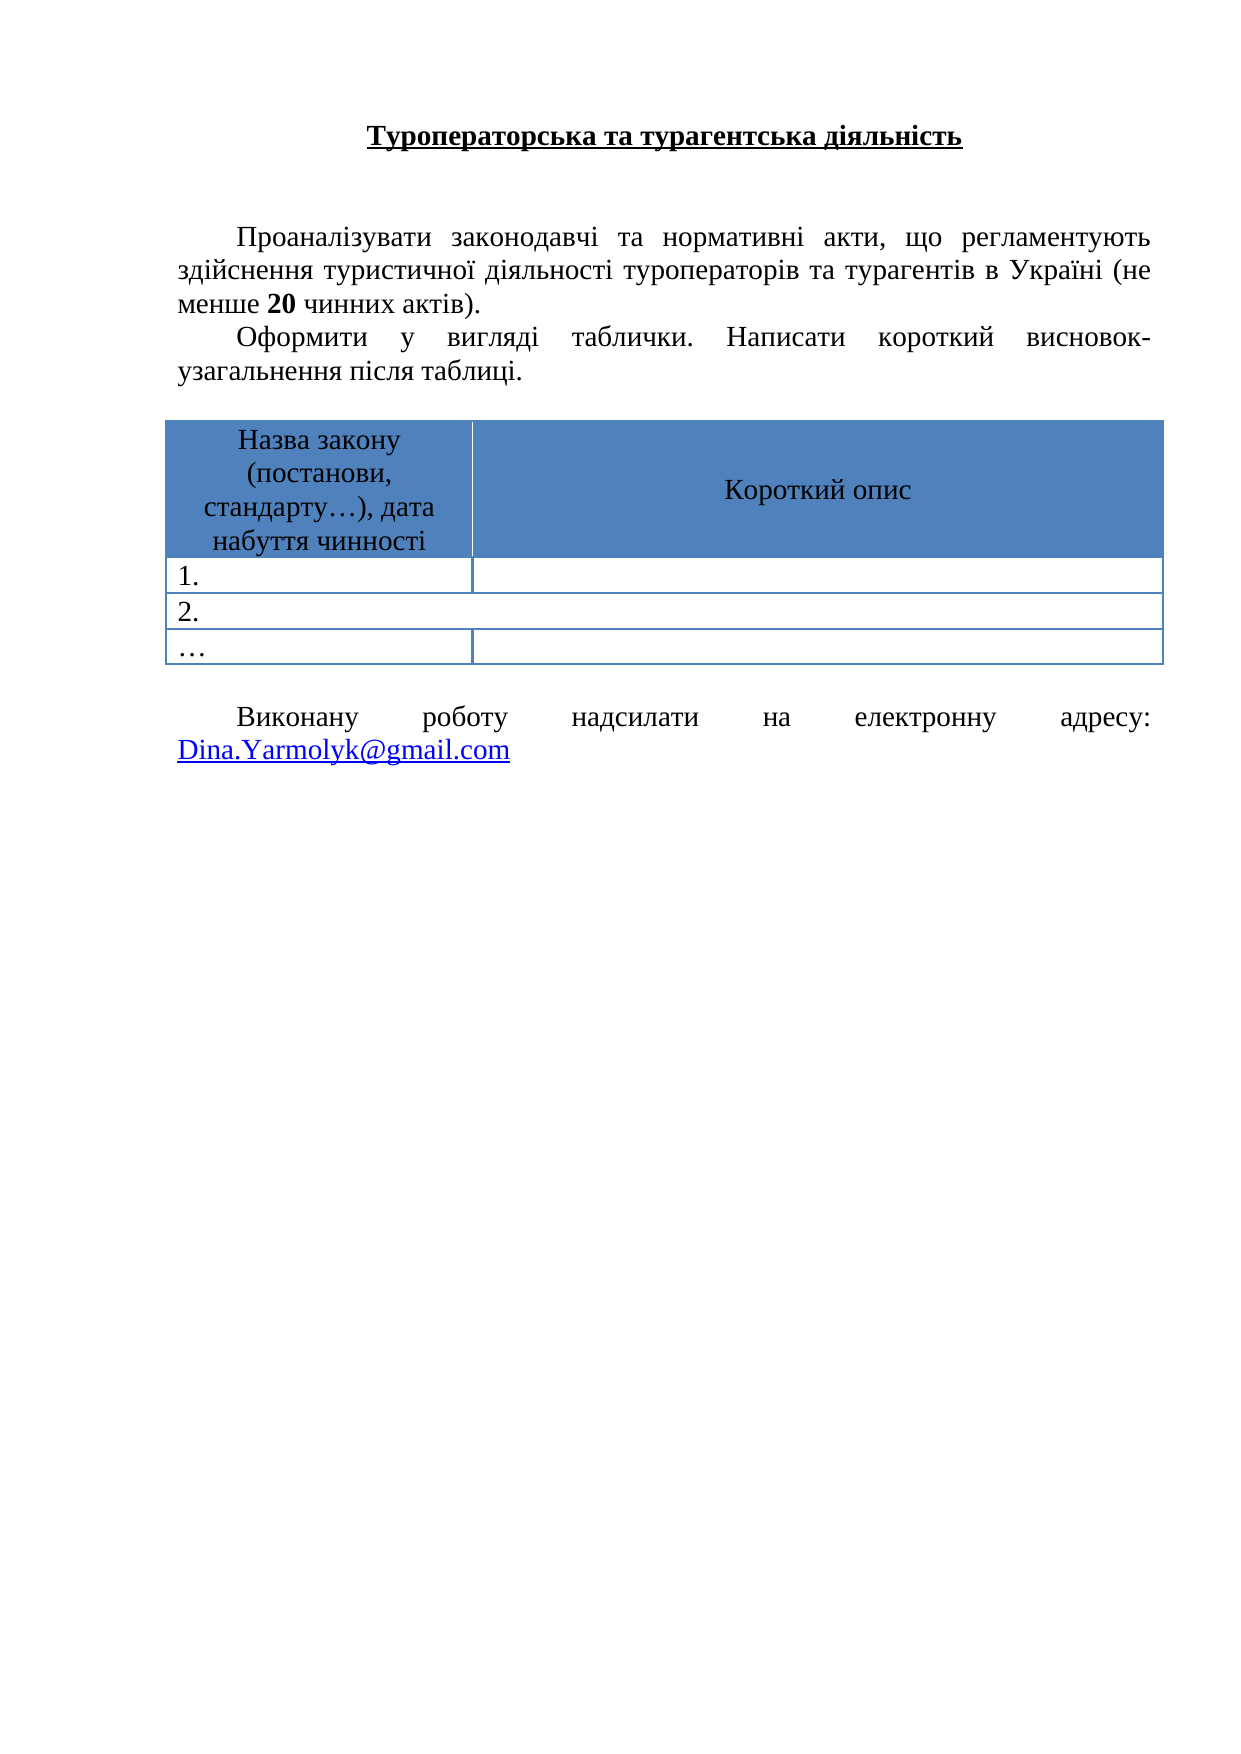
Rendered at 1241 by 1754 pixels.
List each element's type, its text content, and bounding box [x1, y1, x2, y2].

text Оформити у вигляді таблички. Написати короткий висновок-узагальнення після таблиці. [177, 319, 1152, 386]
table_cell [474, 630, 1162, 663]
text Виконану роботу надсилати на електронну адресу: Dina.Yarmolyk@gmail.com [177, 699, 1152, 766]
table_header Назва закону (постанови, стандарту…), дата набуття чинності [167, 422, 472, 556]
table_header Короткий опис [473, 422, 1162, 556]
table_cell [473, 594, 1162, 627]
table_cell 2. [167, 594, 472, 627]
table_cell 1. [167, 558, 471, 592]
table_cell [474, 558, 1162, 592]
table_cell … [167, 630, 471, 663]
text Проаналізувати законодавчі та нормативні акти, що регламентують здійснення туристичної діяльності туроператорів та турагентів в Україні (не менше 20 чинних актів). [177, 219, 1152, 319]
text Туроператорська та турагентська діяльність [177, 118, 1152, 152]
